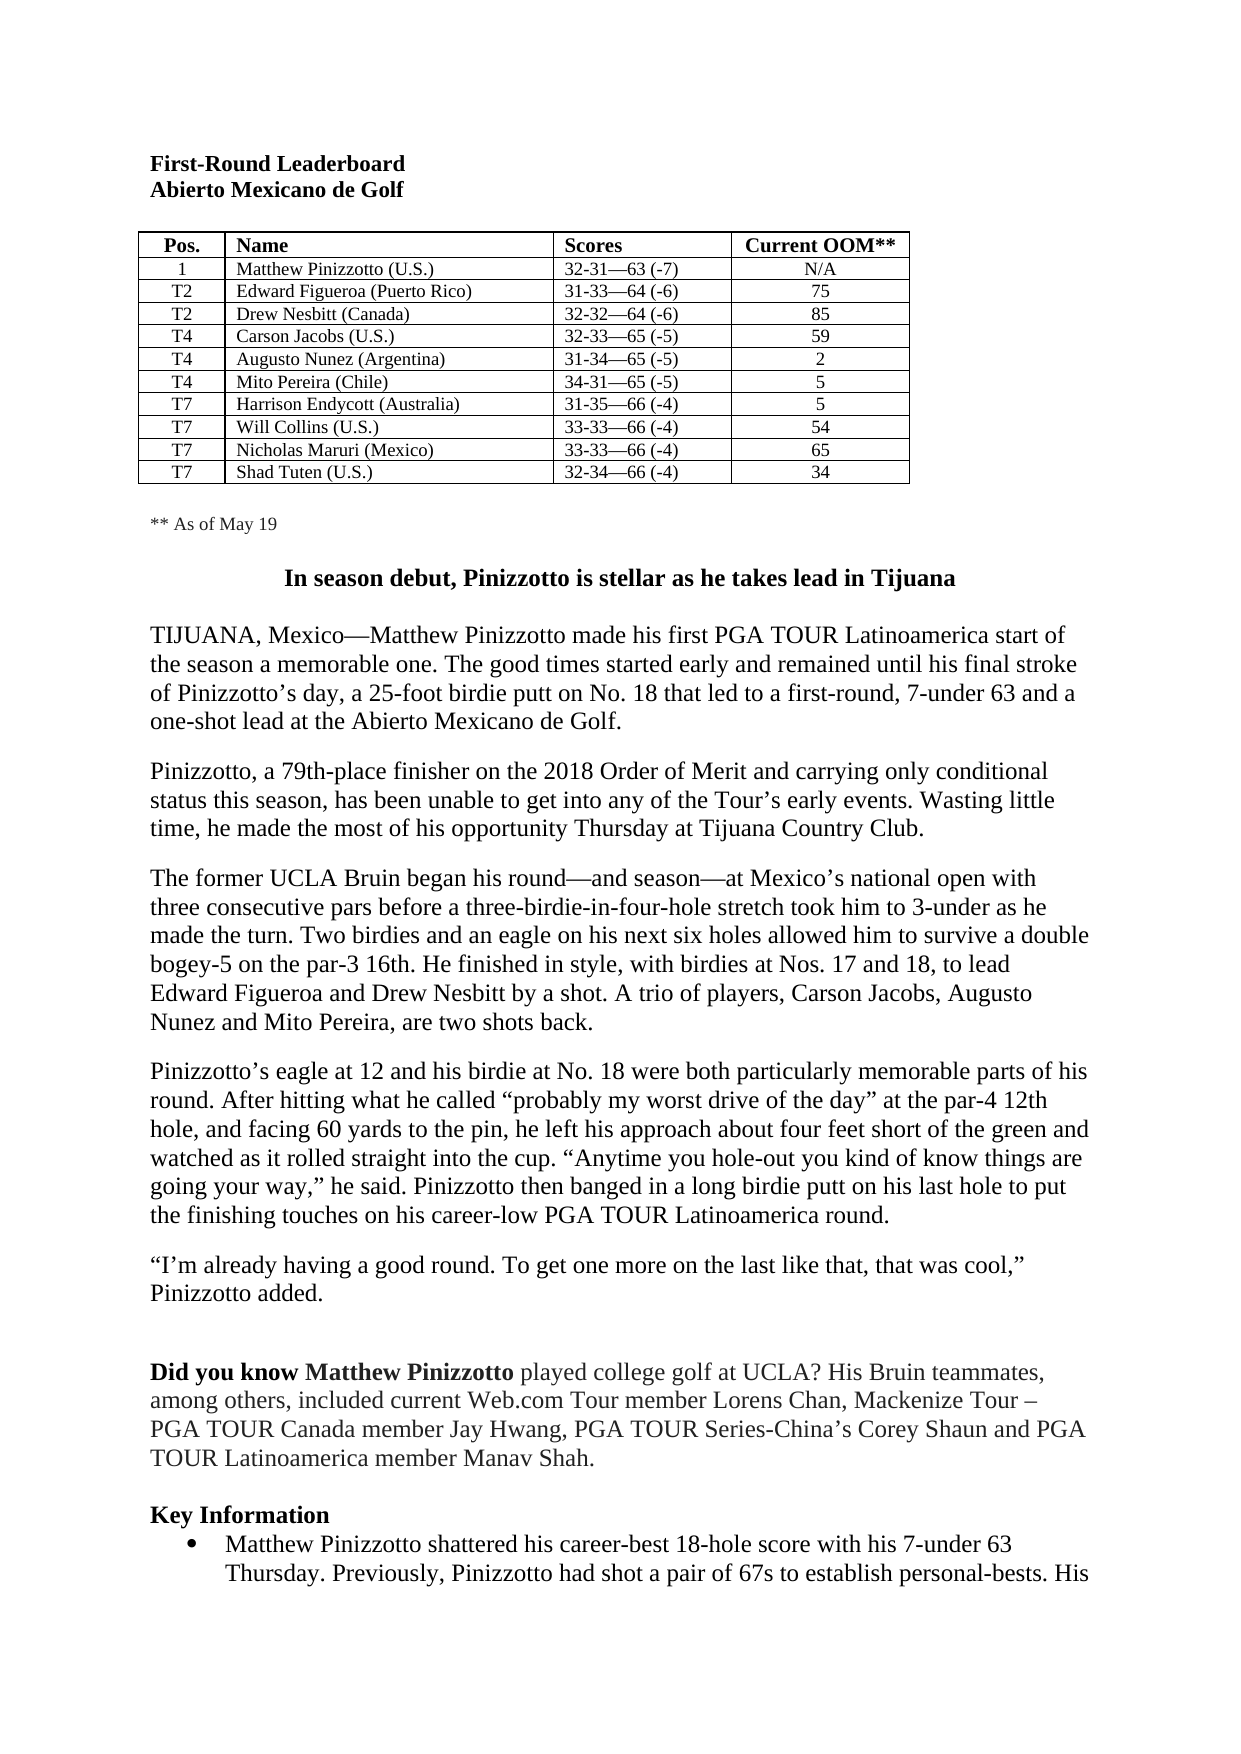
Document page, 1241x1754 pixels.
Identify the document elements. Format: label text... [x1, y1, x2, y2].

table_cell N/A [732, 258, 909, 279]
table_cell 59 [732, 325, 909, 347]
table_cell T7 [139, 461, 224, 483]
text Pinizzotto, a 79th-place finisher on the 2018 Order of Merit and carrying only conditional status this season, has been unable to get into any of the Tour’s early events. Wasting little time, he made the most of his opportunity Thursday at Tijuana Country Club. [150, 756, 1090, 842]
table_cell T2 [139, 280, 224, 302]
table_cell 1 [139, 258, 224, 279]
text ** As of May 19 [150, 512, 1090, 534]
table_cell Shad Tuten (U.S.) [226, 461, 553, 483]
table_header Scores [554, 233, 731, 257]
table_cell 31-33—64 (-6) [554, 280, 731, 302]
text Pinizzotto’s eagle at 12 and his birdie at No. 18 were both particularly memorable parts of his round. After hitting what he called “probably my worst drive of the day” at the par-4 12th hole, and facing 60 yards to the pin, he left his approach about four feet short of the green and watched as it rolled straight into the cup. “Anytime you hole-out you kind of know things are going your way,” he said. Pinizzotto then banged in a long birdie putt on his last hole to put the finishing touches on his career-low PGA TOUR Latinoamerica round. [150, 1056, 1090, 1229]
table_cell T7 [139, 393, 224, 415]
table_cell 31-35—66 (-4) [554, 393, 731, 415]
table_cell Drew Nesbitt (Canada) [226, 303, 553, 324]
table_cell Edward Figueroa (Puerto Rico) [226, 280, 553, 302]
table_cell T4 [139, 325, 224, 347]
text In season debut, Pinizzotto is stellar as he takes lead in Tijuana [150, 563, 1090, 591]
table_cell 32-32—64 (-6) [554, 303, 731, 324]
table_cell T7 [139, 416, 224, 437]
text TIJUANA, Mexico—Matthew Pinizzotto made his first PGA TOUR Latinoamerica start of the season a memorable one. The good times started early and remained until his final stroke of Pinizzotto’s day, a 25-foot birdie putt on No. 18 that led to a first-round, 7-under 63 and a one-shot lead at the Abierto Mexicano de Golf. [150, 620, 1090, 735]
table_header Name [226, 233, 553, 257]
table_cell 32-31—63 (-7) [554, 258, 731, 279]
table_cell 34-31—65 (-5) [554, 371, 731, 392]
text First-Round Leaderboard [150, 150, 1090, 176]
table_cell 32-33—65 (-5) [554, 325, 731, 347]
table_header Pos. [139, 233, 224, 257]
text “I’m already having a good round. To get one more on the last like that, that was cool,” Pinizzotto added. [150, 1250, 1090, 1307]
table_cell 54 [732, 416, 909, 437]
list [187, 1529, 1090, 1587]
table_cell 5 [732, 371, 909, 392]
text The former UCLA Bruin began his round—and season—at Mexico’s national open with three consecutive pars before a three-birdie-in-four-hole stretch took him to 3-under as he made the turn. Two birdies and an eagle on his next six holes allowed him to survive a double bogey-5 on the par-3 16th. He finished in style, with birdies at Nos. 17 and 18, to lead Edward Figueroa and Drew Nesbitt by a shot. A trio of players, Carson Jacobs, Augusto Nunez and Mito Pereira, are two shots back. [150, 863, 1090, 1036]
table_cell T2 [139, 303, 224, 324]
table_cell Will Collins (U.S.) [226, 416, 553, 437]
table_cell T4 [139, 348, 224, 369]
table_cell Carson Jacobs (U.S.) [226, 325, 553, 347]
table_cell 33-33—66 (-4) [554, 439, 731, 460]
table_cell 34 [732, 461, 909, 483]
table_cell T4 [139, 371, 224, 392]
table_cell Harrison Endycott (Australia) [226, 393, 553, 415]
table_cell 32-34—66 (-4) [554, 461, 731, 483]
table_cell 85 [732, 303, 909, 324]
table_cell 33-33—66 (-4) [554, 416, 731, 437]
text Abierto Mexicano de Golf [150, 176, 1090, 203]
table_cell Augusto Nunez (Argentina) [226, 348, 553, 369]
table_cell Nicholas Maruri (Mexico) [226, 439, 553, 460]
table_cell 75 [732, 280, 909, 302]
table_cell 5 [732, 393, 909, 415]
table_cell T7 [139, 439, 224, 460]
table_cell Mito Pereira (Chile) [226, 371, 553, 392]
table_cell 31-34—65 (-5) [554, 348, 731, 369]
table_header Current OOM** [732, 233, 909, 257]
text Key Information [150, 1501, 1090, 1529]
text Did you know Matthew Pinizzotto played college golf at UCLA? His Bruin teammates, among others, included current Web.com Tour member Lorens Chan, Mackenize Tour – PGA TOUR Canada member Jay Hwang, PGA TOUR Series-China’s Corey Shaun and PGA TOUR Latinoamerica member Manav Shah. [150, 1357, 1090, 1472]
table_cell 2 [732, 348, 909, 369]
table_cell 65 [732, 439, 909, 460]
table_cell Matthew Pinizzotto (U.S.) [226, 258, 553, 279]
